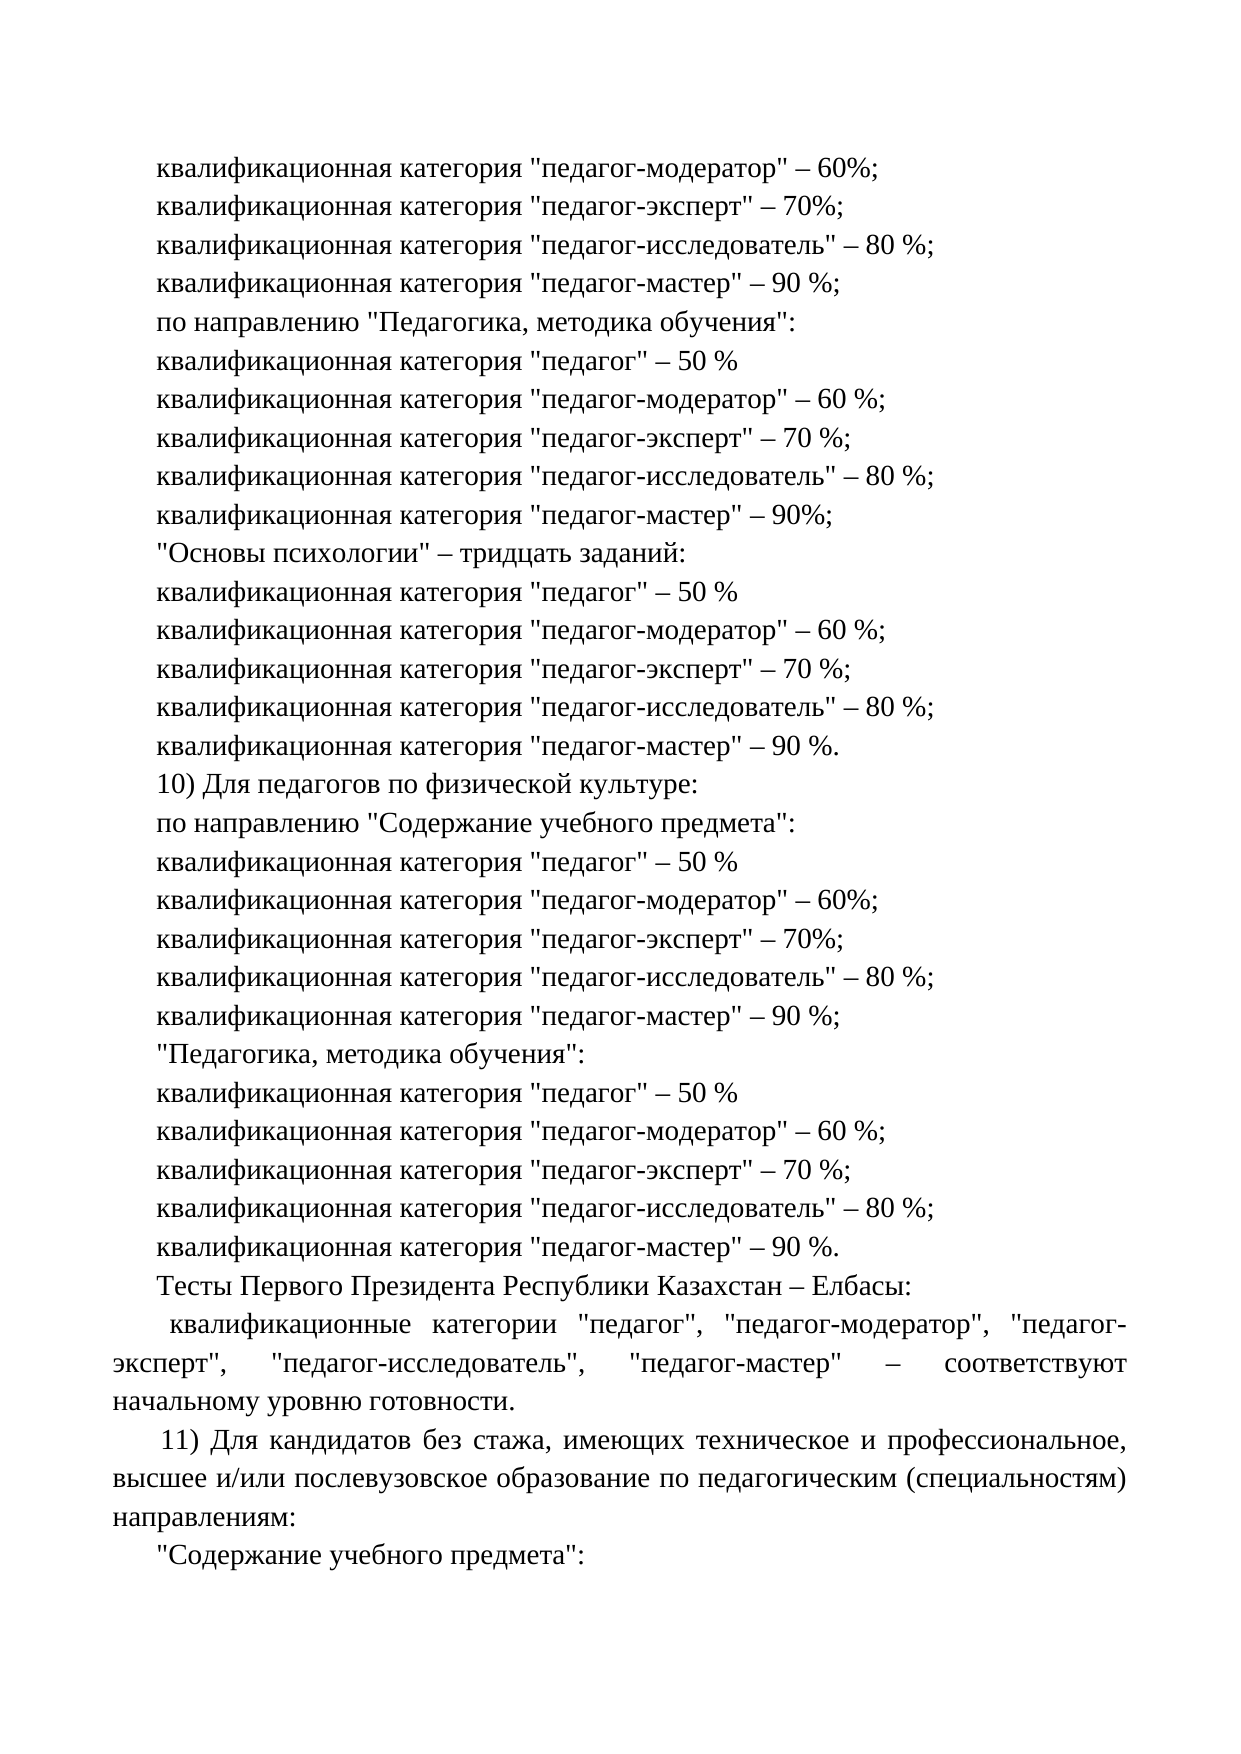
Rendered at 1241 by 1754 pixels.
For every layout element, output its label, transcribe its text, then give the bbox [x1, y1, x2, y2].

text квалификационная категория "педагог-модератор" – 60%; [112, 150, 1128, 183]
text 10) Для педагогов по физической культуре: [112, 767, 1128, 800]
text квалификационная категория "педагог-эксперт" – 70 %; [112, 1152, 1128, 1186]
text 11) Для кандидатов без стажа, имеющих техническое и профессиональное, высшее и/или послевузовское образование по педагогическим (специальностям) направлениям: [112, 1422, 1128, 1532]
text квалификационная категория "педагог-исследователь" – 80 %; [112, 689, 1128, 723]
text квалификационная категория "педагог-эксперт" – 70 %; [112, 651, 1128, 684]
text квалификационная категория "педагог" – 50 % [112, 1075, 1128, 1108]
text квалификационная категория "педагог-мастер" – 90 %. [112, 1229, 1128, 1263]
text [112, 227, 1128, 261]
text квалификационная категория "педагог-модератор" – 60 %; [112, 381, 1128, 415]
text квалификационные категории "педагог", "педагог-модератор", "педагог-эксперт", "педагог-исследователь", "педагог-мастер" – соответствуют начальному уровню готовности. [112, 1306, 1128, 1417]
text квалификационная категория "педагог-исследователь" – 80 %; [112, 1191, 1128, 1224]
text "Основы психологии" – тридцать заданий: [112, 535, 1128, 569]
text квалификационная категория "педагог-мастер" – 90 %; [112, 998, 1128, 1031]
text квалификационная категория "педагог" – 50 % [112, 574, 1128, 607]
text квалификационная категория "педагог-мастер" – 90 %. [112, 728, 1128, 762]
text квалификационная категория "педагог-эксперт" – 70%; [112, 921, 1128, 954]
text по направлению "Педагогика, методика обучения": [112, 304, 1128, 338]
text квалификационная категория "педагог-исследователь" – 80 %; [112, 959, 1128, 993]
text квалификационная категория "педагог-модератор" – 60 %; [112, 612, 1128, 646]
text квалификационная категория "педагог-эксперт" – 70 %; [112, 420, 1128, 453]
text квалификационная категория "педагог-модератор" – 60 %; [112, 1113, 1128, 1147]
text по направлению "Содержание учебного предмета": [112, 805, 1128, 839]
text квалификационная категория "педагог" – 50 % [112, 343, 1128, 376]
text квалификационная категория "педагог-эксперт" – 70%; [112, 188, 1128, 222]
text "Содержание учебного предмета": [112, 1537, 1128, 1571]
text "Педагогика, методика обучения": [112, 1036, 1128, 1070]
text квалификационная категория "педагог-модератор" – 60%; [112, 882, 1128, 916]
text квалификационная категория "педагог-исследователь" – 80 %; [112, 458, 1128, 492]
text квалификационная категория "педагог" – 50 % [112, 844, 1128, 877]
text Тесты Первого Президента Республики Казахстан – Елбасы: [112, 1268, 1128, 1301]
text квалификационная категория "педагог-мастер" – 90%; [112, 497, 1128, 530]
text квалификационная категория "педагог-мастер" – 90 %; [112, 266, 1128, 299]
